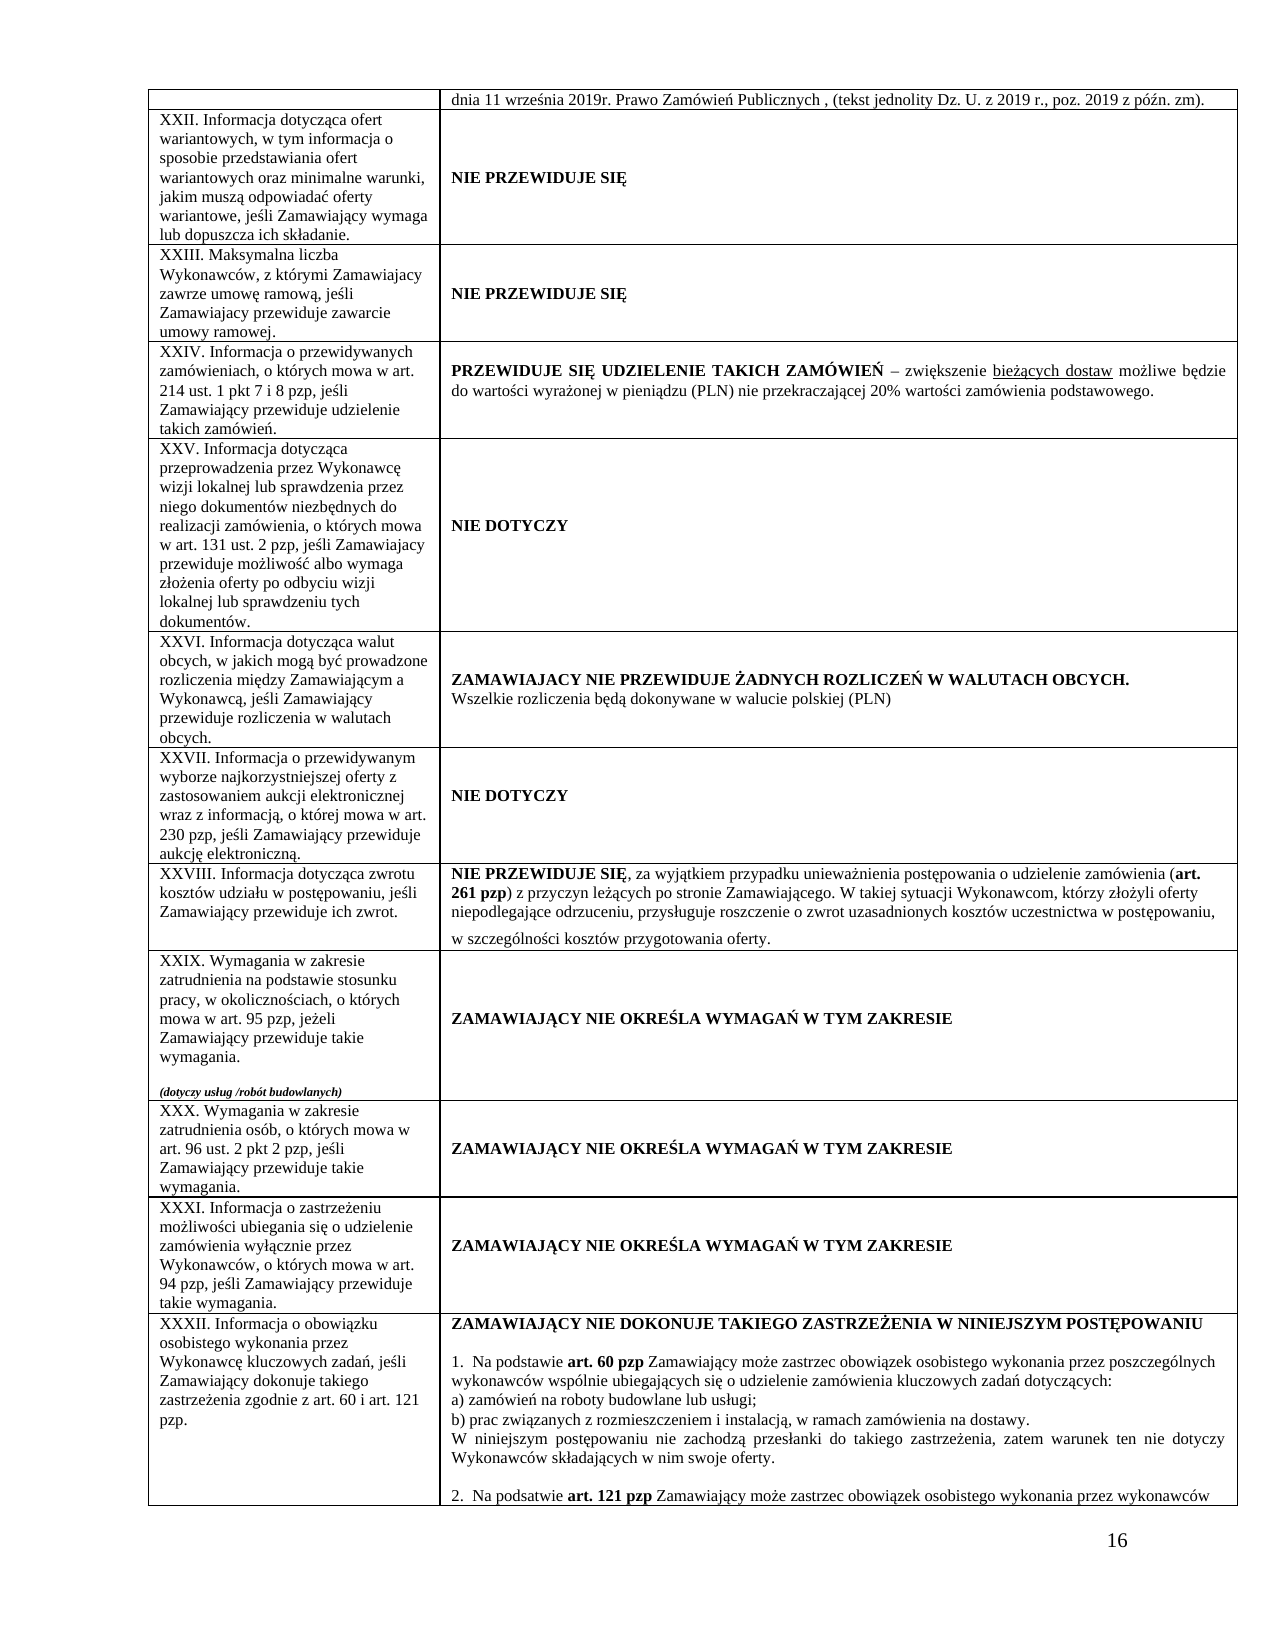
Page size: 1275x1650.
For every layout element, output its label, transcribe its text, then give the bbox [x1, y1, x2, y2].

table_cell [149, 1314, 439, 1505]
table_cell PRZEWIDUJE SIĘ UDZIELENIE TAKICH ZAMÓWIEŃ – zwiększenie bieżących dostaw możliwe będzie do wartości wyrażonej w pieniądzu (PLN) nie przekraczającej 20% wartości zamówienia podstawowego. [441, 342, 1237, 438]
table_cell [441, 1314, 1237, 1505]
table_cell XXVI. Informacja dotycząca walut obcych, w jakich mogą być prowadzone rozliczenia między Zamawiającym a Wykonawcą, jeśli Zamawiający przewiduje rozliczenia w walutach obcych. [149, 632, 439, 747]
table_cell NIE PRZEWIDUJE SIĘ, za wyjątkiem przypadku unieważnienia postępowania o udzielenie zamówienia (art. 261 pzp) z przyczyn leżących po stronie Zamawiającego. W takiej sytuacji Wykonawcom, którzy złożyli oferty niepodlegające odrzuceniu, przysługuje roszczenie o zwrot uzasadnionych kosztów uczestnictwa w postępowaniu, w szczególności kosztów przygotowania oferty. [441, 864, 1237, 950]
table_cell XXIV. Informacja o przewidywanych zamówieniach, o których mowa w art. 214 ust. 1 pkt 7 i 8 pzp, jeśli Zamawiający przewiduje udzielenie takich zamówień. [149, 342, 439, 438]
table_cell NIE PRZEWIDUJE SIĘ [441, 245, 1237, 341]
table_cell XXIX. Wymagania w zakresie zatrudnienia na podstawie stosunku pracy, w okolicznościach, o których mowa w art. 95 pzp, jeżeli Zamawiający przewiduje takie wymagania. (dotyczy usług /robót budowlanych) [149, 951, 439, 1099]
table_cell XXVII. Informacja o przewidywanym wyborze najkorzystniejszej oferty z zastosowaniem aukcji elektronicznej wraz z informacją, o której mowa w art. 230 pzp, jeśli Zamawiający przewiduje aukcję elektroniczną. [149, 748, 439, 863]
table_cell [441, 90, 1237, 109]
table_cell XXV. Informacja dotycząca przeprowadzenia przez Wykonawcę wizji lokalnej lub sprawdzenia przez niego dokumentów niezbędnych do realizacji zamówienia, o których mowa w art. 131 ust. 2 pzp, jeśli Zamawiajacy przewiduje możliwość albo wymaga złożenia oferty po odbyciu wizji lokalnej lub sprawdzeniu tych dokumentów. [149, 439, 439, 631]
table_cell XXX. Wymagania w zakresie zatrudnienia osób, o których mowa w art. 96 ust. 2 pkt 2 pzp, jeśli Zamawiający przewiduje takie wymagania. [149, 1101, 439, 1196]
table_cell XXVIII. Informacja dotycząca zwrotu kosztów udziału w postępowaniu, jeśli Zamawiający przewiduje ich zwrot. [149, 864, 439, 950]
table_cell NIE DOTYCZY [441, 748, 1237, 863]
table_cell ZAMAWIAJĄCY NIE OKREŚLA WYMAGAŃ W TYM ZAKRESIE [441, 951, 1237, 1099]
table_cell ZAMAWIAJĄCY NIE OKREŚLA WYMAGAŃ W TYM ZAKRESIE [441, 1101, 1237, 1196]
table_cell XXIII. Maksymalna liczba Wykonawców, z którymi Zamawiajacy zawrze umowę ramową, jeśli Zamawiajacy przewiduje zawarcie umowy ramowej. [149, 245, 439, 341]
table_cell ZAMAWIAJACY NIE PRZEWIDUJE ŻADNYCH ROZLICZEŃ W WALUTACH OBCYCH. Wszelkie rozliczenia będą dokonywane w walucie polskiej (PLN) [441, 632, 1237, 747]
table_cell NIE PRZEWIDUJE SIĘ [441, 110, 1237, 244]
table_cell ZAMAWIAJĄCY NIE OKREŚLA WYMAGAŃ W TYM ZAKRESIE [441, 1198, 1237, 1312]
table_cell XXXI. Informacja o zastrzeżeniu możliwości ubiegania się o udzielenie zamówienia wyłącznie przez Wykonawców, o których mowa w art. 94 pzp, jeśli Zamawiający przewiduje takie wymagania. [149, 1198, 439, 1312]
table_cell XXII. Informacja dotycząca ofert wariantowych, w tym informacja o sposobie przedstawiania ofert wariantowych oraz minimalne warunki, jakim muszą odpowiadać oferty wariantowe, jeśli Zamawiający wymaga lub dopuszcza ich składanie. [149, 110, 439, 244]
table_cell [149, 90, 439, 109]
table_cell NIE DOTYCZY [441, 439, 1237, 631]
